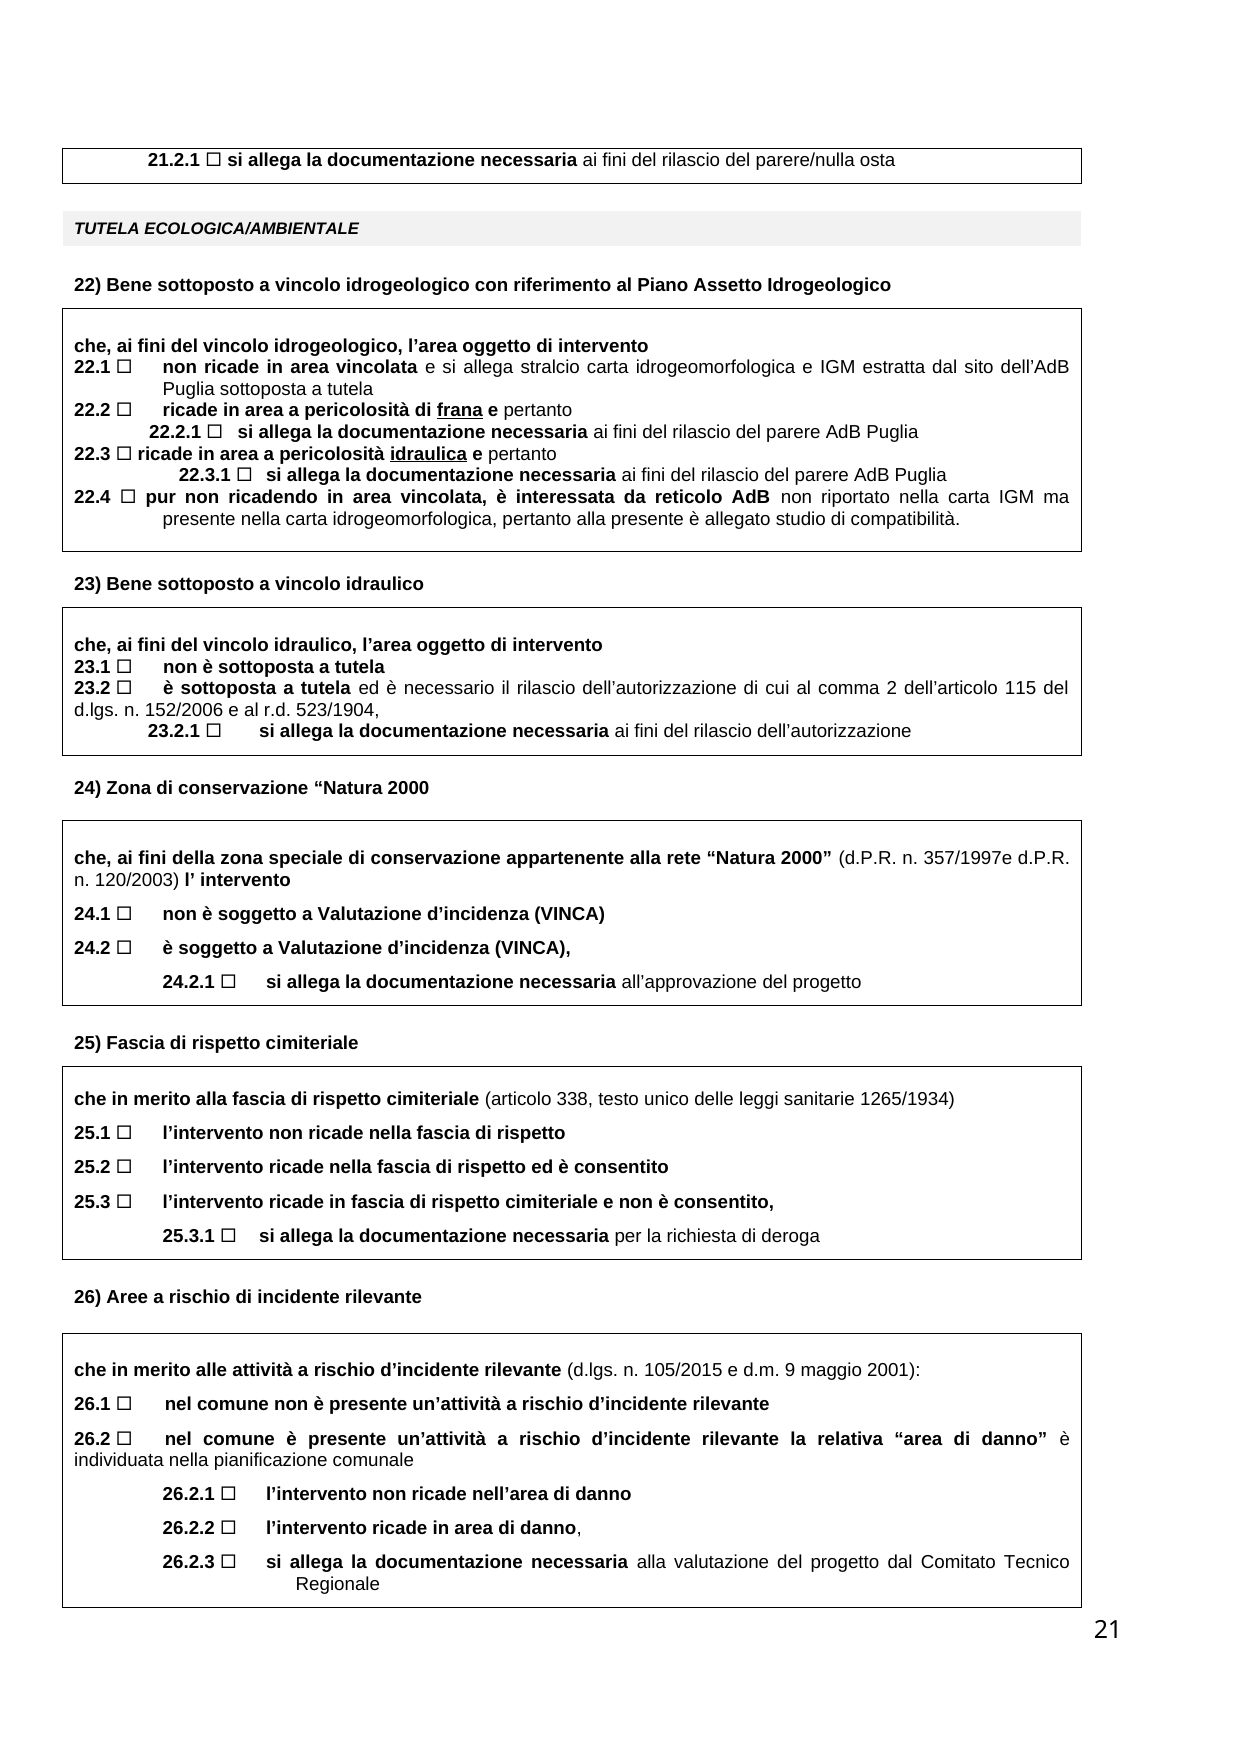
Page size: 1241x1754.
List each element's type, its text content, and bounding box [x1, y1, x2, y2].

text 23) Bene sottoposto a vincolo idraulico [74, 573, 1122, 595]
table_header che, ai fini del vincolo idraulico, l’area oggetto di intervento 23.1 non è sottoposta a tutela 23.2 è sottoposta a tutela ed è necessario il rilascio dell’autorizzazione di cui al comma 2 dell’articolo 115 del d.lgs. n. 152/2006 e al r.d. 523/1904, 23.2.1 si allega la documentazione necessaria ai fini del rilascio dell’autorizzazione [63, 608, 1081, 754]
text 24) Zona di conservazione “Natura 2000 [74, 777, 1122, 820]
text 25) Fascia di rispetto cimiteriale [74, 1031, 1122, 1053]
table_header che, ai fini della zona speciale di conservazione appartenente alla rete “Natura (d.P.R. n. 357/1997e d.P.R. n. 120/2003) l’ intervento 24.1 non è soggetto a Valutazione d’incidenza (VINCA) 24.2 è soggetto a Valutazione d’incidenza (VINCA), 24.2.1 si allega la documentazione necessaria all’approvazione del progetto [63, 821, 1081, 1005]
table_header TUTELA ECOLOGICA/AMBIENTALE [63, 211, 1081, 246]
text 26) Aree a rischio di incidente rilevante [74, 1285, 1122, 1307]
text 22) Bene sottoposto a vincolo idrogeologico con riferimento al Piano Assetto Idrogeologico [74, 274, 1122, 295]
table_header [63, 149, 1081, 183]
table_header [63, 1334, 1081, 1607]
table_header che, ai fini del vincolo idrogeologico, l’area oggetto di intervento 22.1 non ricade in area vincolata e si allega stralcio carta idrogeomorfologica e IGM estratta dal sito dell’AdB Puglia sottoposta a tutela 22.2 ricade in area a pericolosità di frana e pertanto 22.2.1 si allega la documentazione necessaria ai fini del rilascio del parere AdB Puglia 22.3 ricade in area a pericolosità idraulica e pertanto 22.3.1 si allega la documentazione necessaria ai fini del rilascio del parere AdB Puglia 22.4 pur non ricadendo in area vincolata, è interessata da reticolo AdB non riportato nella carta IGM ma presente nella carta idrogeomorfologica, pertanto alla presente è allegato studio di compatibilità. [63, 309, 1081, 551]
table_header che in merito alla fascia di rispetto cimiteriale (articolo 338, testo unico delle leggi sanitarie 1265/1934) 25.1 l’intervento non ricade nella fascia di rispetto 25.2 l’intervento ricade nella fascia di rispetto ed è consentito 25.3 l’intervento ricade in fascia di rispetto cimiteriale e non è consentito, 25.3.1 si allega la documentazione necessaria per la richiesta di deroga [63, 1067, 1081, 1259]
